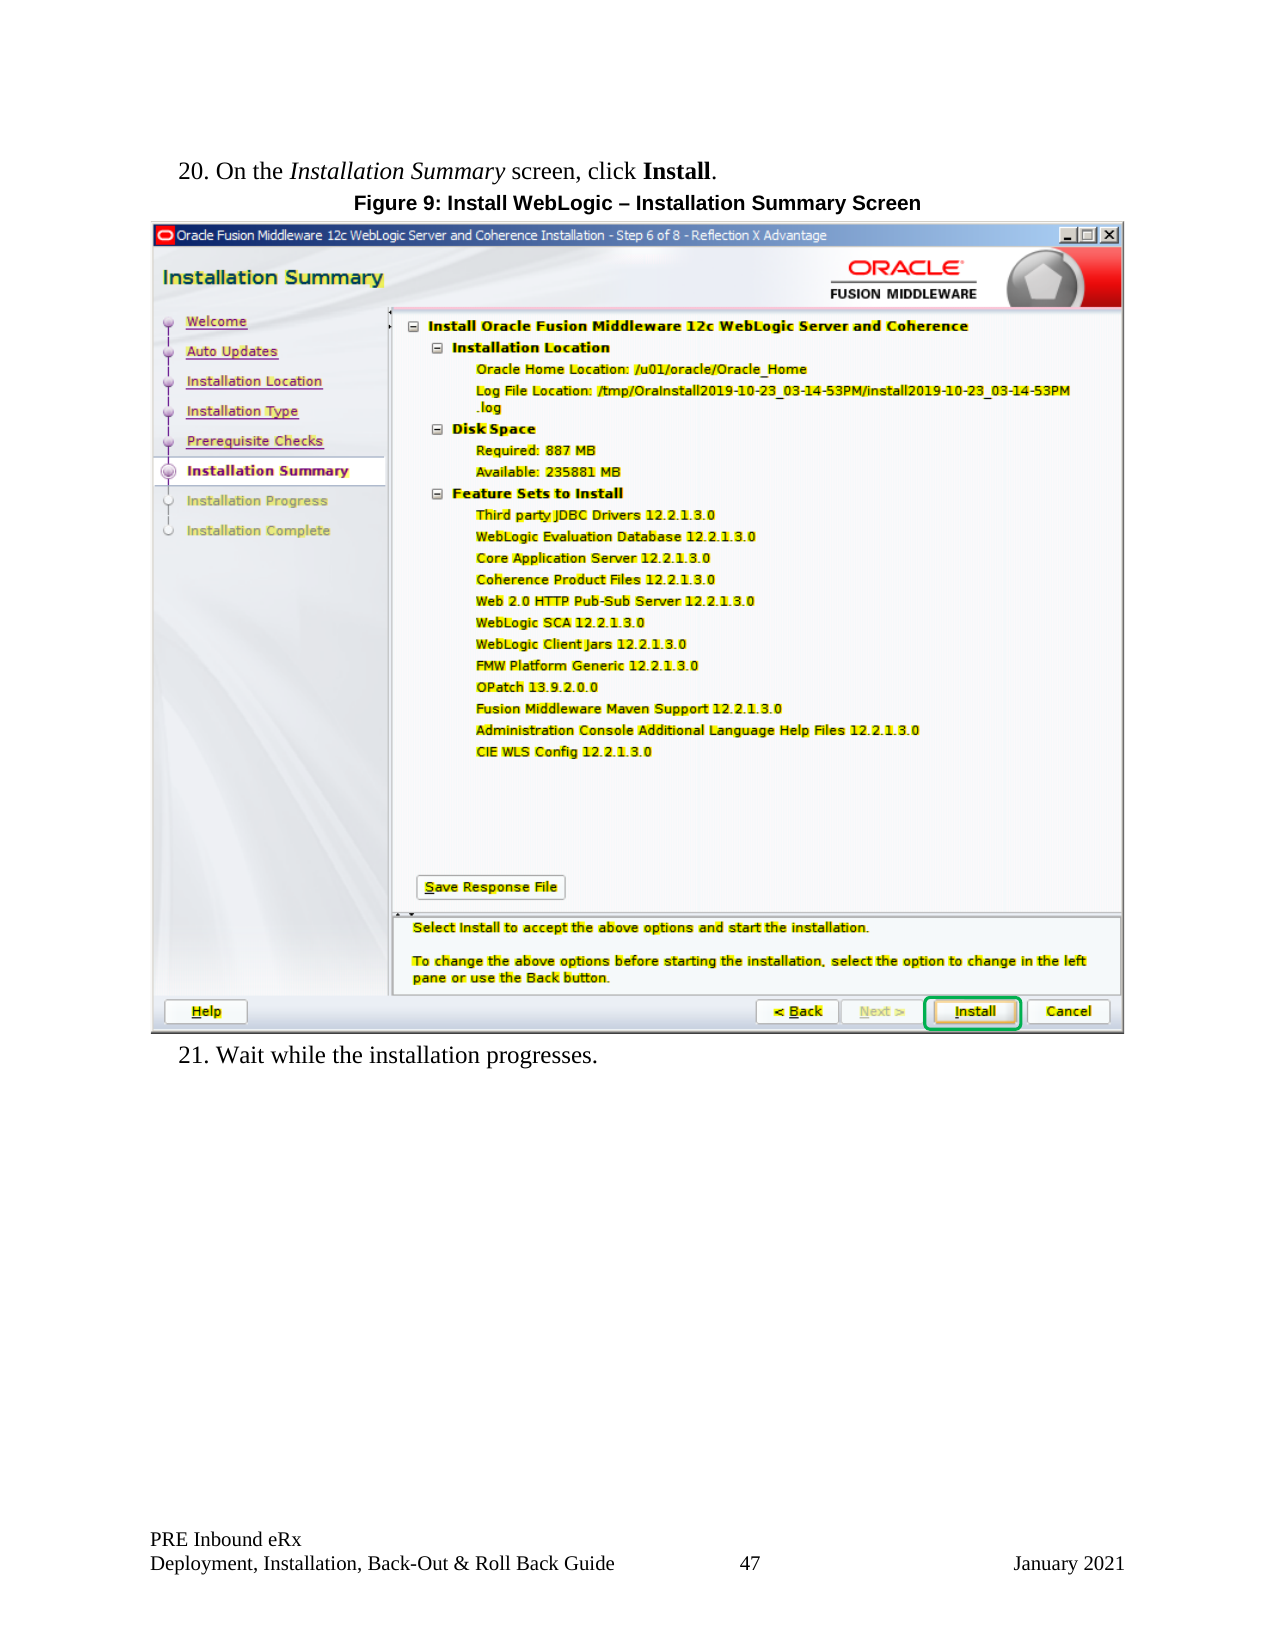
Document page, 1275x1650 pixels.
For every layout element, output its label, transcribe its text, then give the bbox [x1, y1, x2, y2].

text Figure 9: Install WebLogic – Installation Summary Screen [150, 191, 1125, 215]
text Wait while the installation progresses. [178, 1040, 1125, 1069]
text On the Installation Summary screen, click Install. [178, 156, 1125, 185]
picture [150, 221, 1125, 1034]
